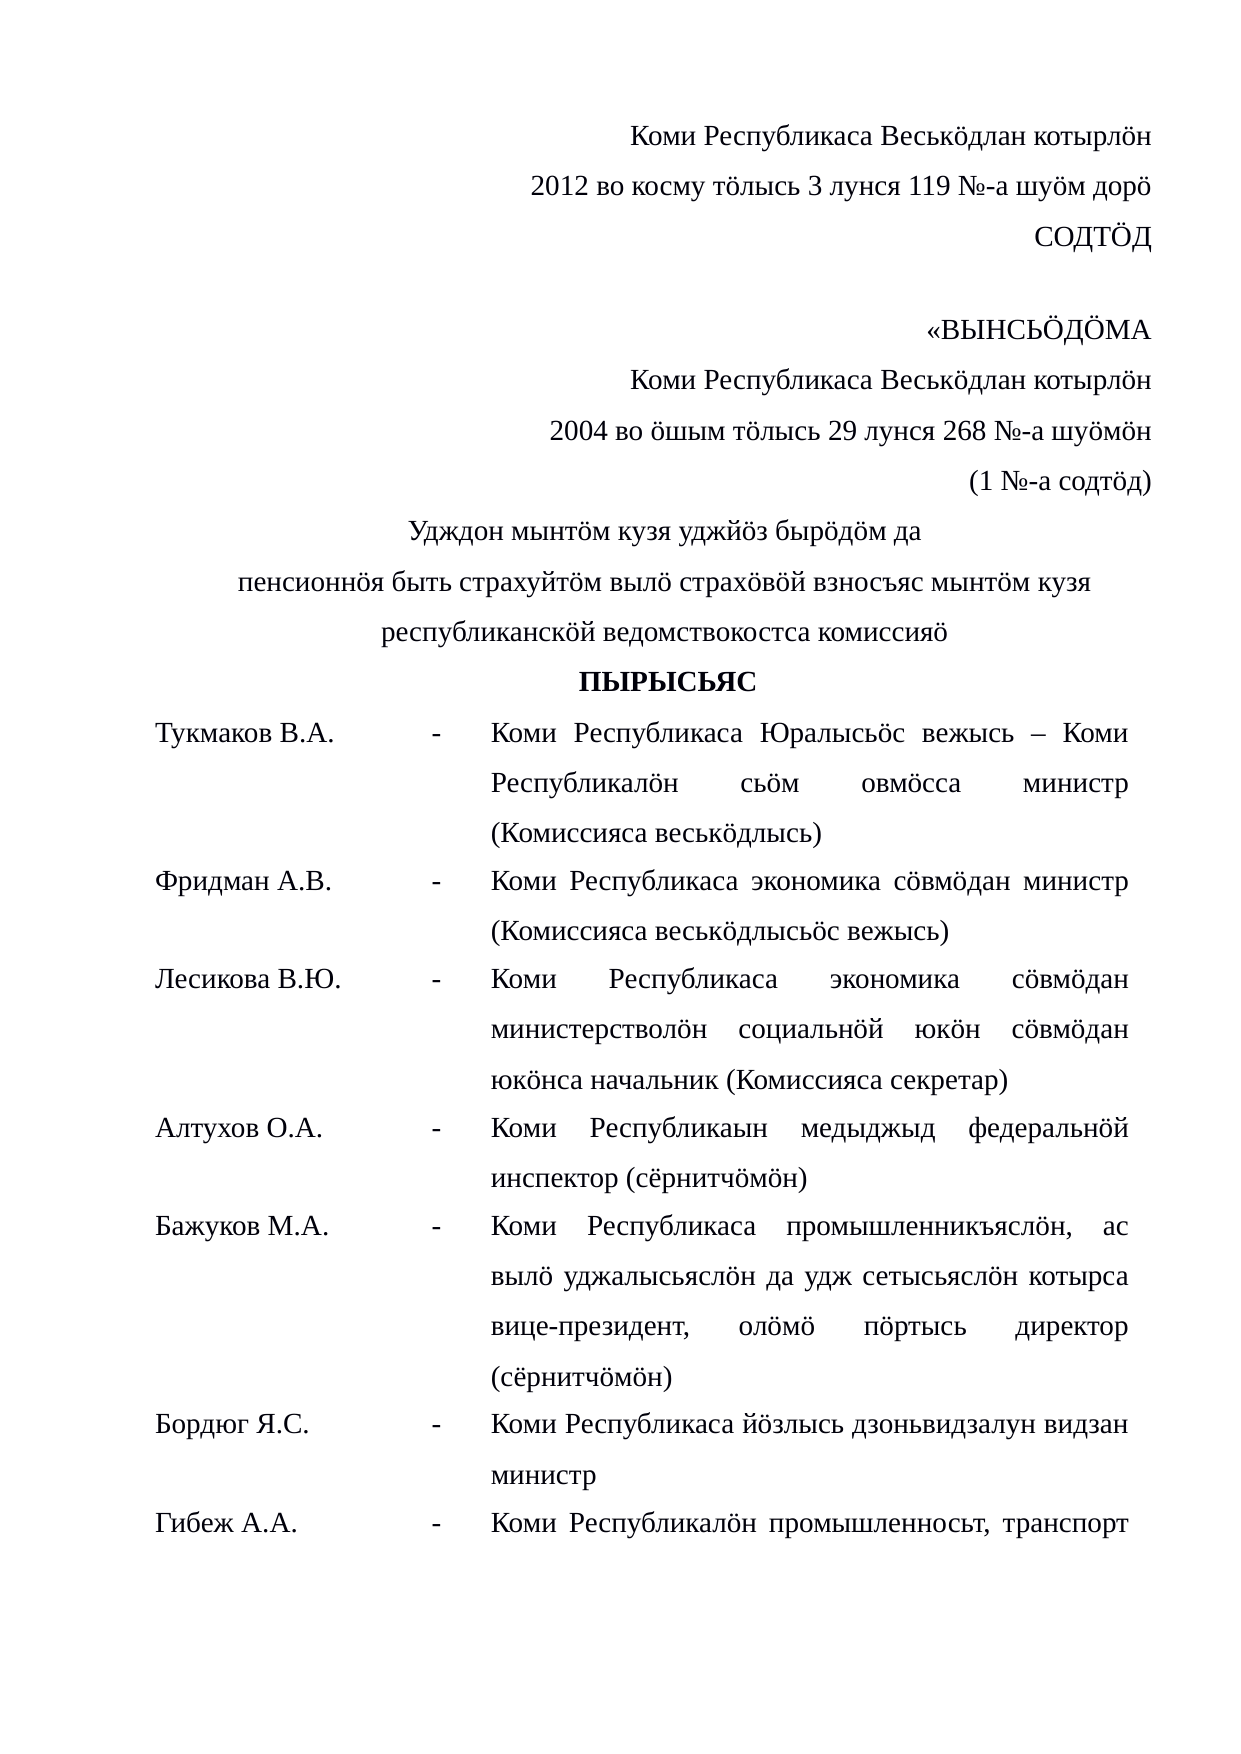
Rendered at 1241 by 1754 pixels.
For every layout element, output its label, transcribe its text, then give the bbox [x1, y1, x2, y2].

text ПЫРЫСЬЯС [177, 664, 1152, 698]
text СОДТÖД [177, 219, 1152, 252]
table_cell - [420, 1505, 479, 1552]
table_cell Коми Республикаса экономика сöвмöдан министерстволöн социальнöй юкöн сöвмöдан юкöнса начальник (Комиссияса секретар) [479, 961, 1140, 1110]
table_cell Лесикова В.Ю. [144, 961, 420, 1110]
table_cell Фридман А.В. [144, 863, 420, 961]
table_cell - [420, 1110, 479, 1208]
table_cell Бордюг Я.С. [144, 1407, 420, 1505]
text Коми Республикаса Веськöдлан котырлöн [177, 118, 1152, 152]
table_cell Коми Республикаса экономика сöвмöдан министр (Комиссияса веськöдлысьöс вежысь) [479, 863, 1140, 961]
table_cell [479, 1505, 1140, 1552]
table_cell - [420, 961, 479, 1110]
text 2012 во косму тöлысь 3 лунся 119 №-а шуöм дорö [177, 168, 1152, 202]
table_header Тукмаков В.А. [144, 715, 420, 863]
table_cell Коми Республикаса йöзлысь дзоньвидзалун видзан министр [479, 1407, 1140, 1505]
text пенсионнöя быть страхуйтöм вылö страхöвöй взносъяс мынтöм кузя республиканскöй ведомствокостса комиссияö [177, 564, 1152, 648]
table_header - [420, 715, 479, 863]
text (1 №-а содтöд) [177, 463, 1152, 497]
table_cell - [420, 1407, 479, 1505]
text 2004 во öшым тöлысь 29 лунся 268 №-а шуöмöн [177, 413, 1152, 446]
table_cell Коми Республикаса промышленникъяслöн, ас вылö уджалысьяслöн да удж сетысьяслöн котырса вице-президент, олöмö пöртысь директор (сёрнитчöмöн) [479, 1208, 1140, 1407]
table_header Коми Республикаса Юралысьöс вежысь – Коми Республикалöн сьöм овмöсса министр (Комиссияса веськöдлысь) [479, 715, 1140, 863]
table_cell Алтухов О.А. [144, 1110, 420, 1208]
text Коми Республикаса Веськöдлан котырлöн [177, 362, 1152, 396]
table_cell Гибеж А.А. [144, 1505, 420, 1552]
text Удждон мынтöм кузя уджйöз бырöдöм да [177, 513, 1152, 547]
table_cell Коми Республикаын медыджыд федеральнöй инспектор (сёрнитчöмöн) [479, 1110, 1140, 1208]
table_cell Бажуков М.А. [144, 1208, 420, 1407]
table_cell - [420, 863, 479, 961]
table_cell - [420, 1208, 479, 1407]
text «ВЫНСЬÖДÖМА [177, 312, 1152, 346]
